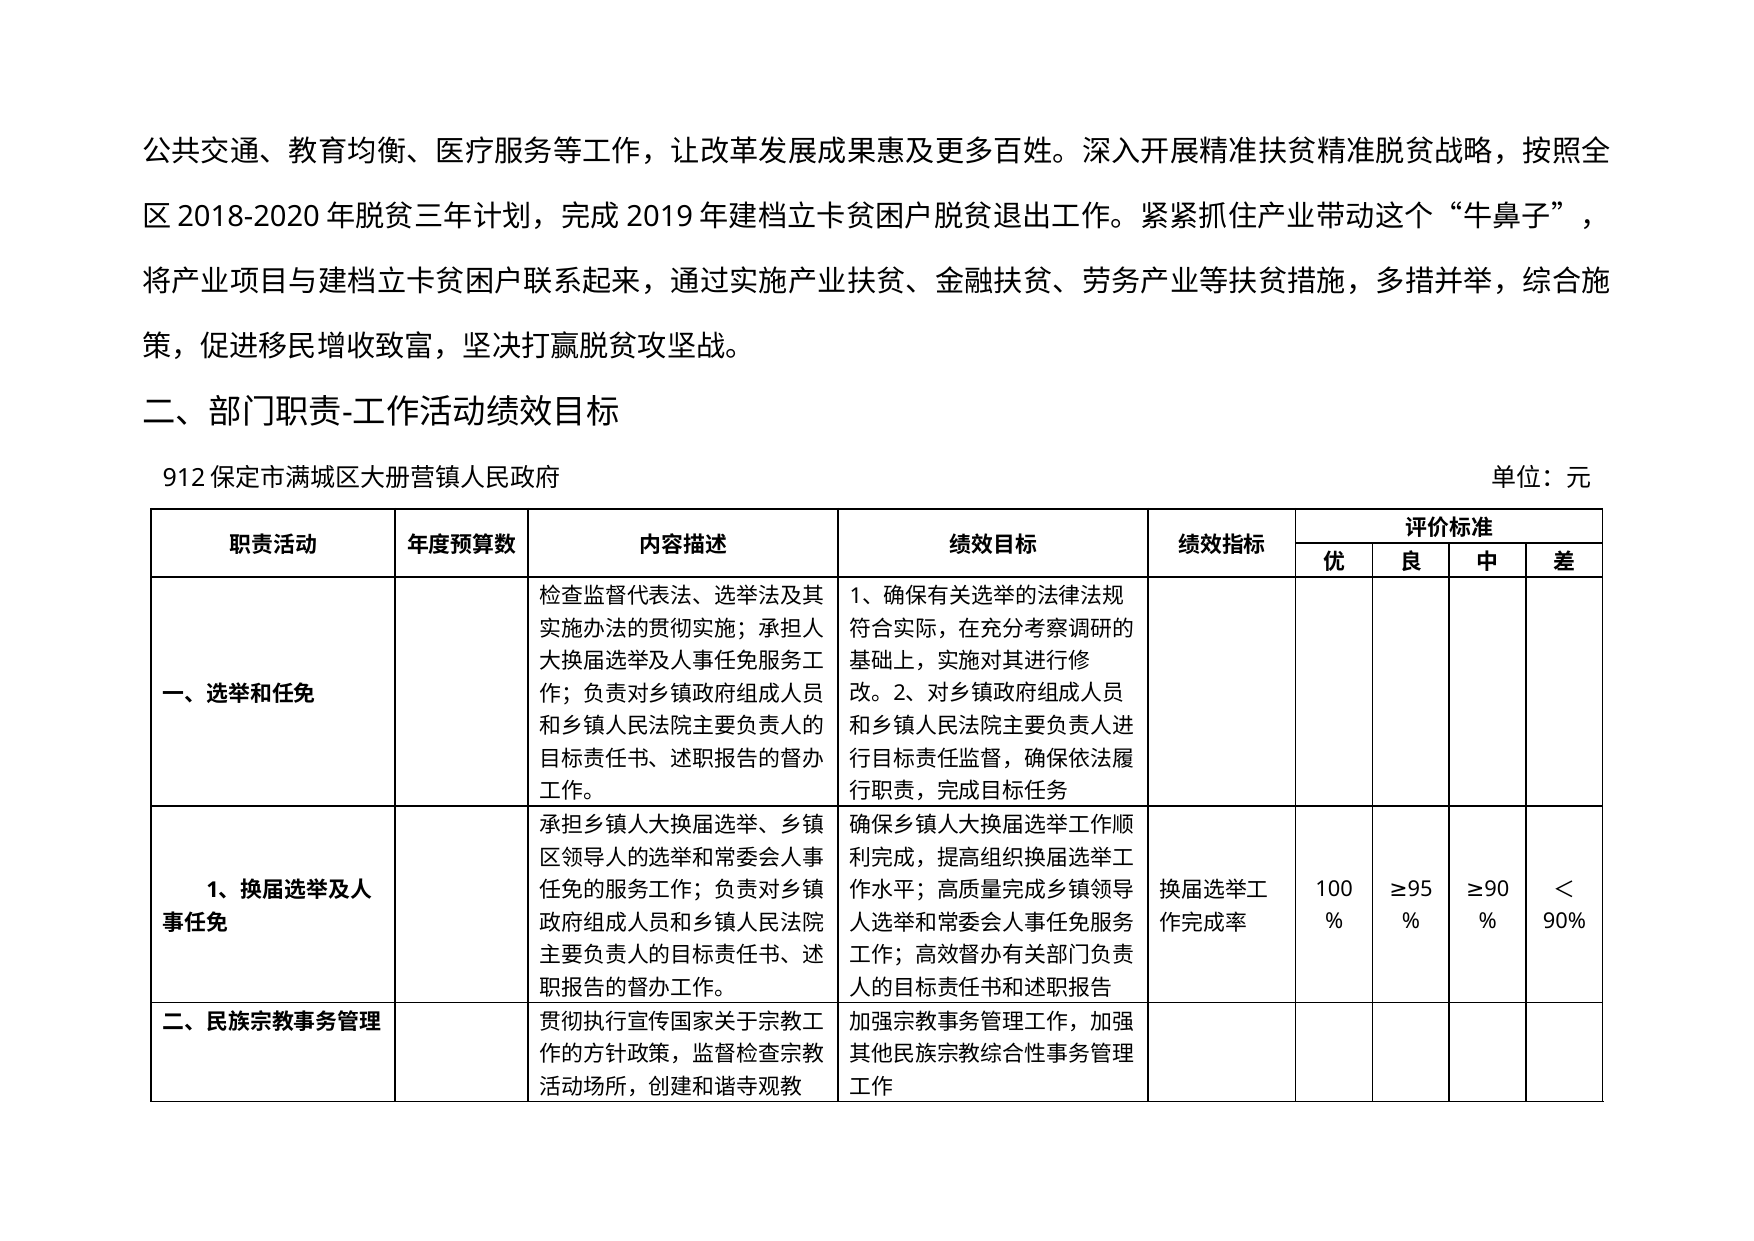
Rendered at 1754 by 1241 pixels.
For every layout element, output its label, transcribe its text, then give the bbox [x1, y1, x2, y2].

table_cell 评价标准 [1296, 510, 1602, 542]
table_cell 换届选举工作完成率 [1149, 807, 1295, 1002]
table_cell 绩效指标 [1149, 510, 1295, 576]
table_cell 二、民族宗教事务管理 [152, 1003, 394, 1101]
table_cell 年度预算数 [396, 510, 527, 576]
table_cell [1296, 1003, 1372, 1101]
table_cell 1、换届选举及人事任免 [152, 807, 394, 1002]
table_cell 100% [1296, 807, 1372, 1002]
table_cell [1373, 578, 1448, 805]
table_cell ≥90% [1450, 807, 1525, 1002]
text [142, 116, 1612, 376]
table_cell [1149, 1003, 1295, 1101]
table_cell 绩效目标 [839, 510, 1147, 576]
table_header 单位：元 [1296, 443, 1602, 508]
table_cell 优 [1296, 544, 1372, 576]
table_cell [529, 1003, 837, 1101]
table_cell [1527, 578, 1602, 805]
table_cell ≥95% [1373, 807, 1448, 1002]
table_cell 中 [1450, 544, 1525, 576]
table_cell [396, 807, 527, 1002]
table_cell [1373, 1003, 1448, 1101]
table_cell [1149, 578, 1295, 805]
table_cell [396, 1003, 527, 1101]
table_cell [1296, 578, 1372, 805]
table_cell 职责活动 [152, 510, 394, 576]
table_cell 确保乡镇人大换届选举工作顺利完成，提高组织换届选举工作水平；高质量完成乡镇领导人选举和常委会人事任免服务工作；高效督办有关部门负责人的目标责任书和述职报告 [839, 807, 1147, 1002]
table_cell 加强宗教事务管理工作，加强其他民族宗教综合性事务管理工作 [839, 1003, 1147, 1101]
table_cell 内容描述 [529, 510, 837, 576]
text 二、部门职责-工作活动绩效目标 [142, 376, 1612, 441]
table_cell ＜90% [1527, 807, 1602, 1002]
table_cell 一、选举和任免 [152, 578, 394, 805]
table_cell [1527, 1003, 1602, 1101]
table_cell [396, 578, 527, 805]
table_cell 差 [1527, 544, 1602, 576]
table_header 912保定市满城区大册营镇人民政府 [152, 443, 1295, 508]
table_cell 承担乡镇人大换届选举、乡镇区领导人的选举和常委会人事任免的服务工作；负责对乡镇政府组成人员和乡镇人民法院主要负责人的目标责任书、述职报告的督办工作。 [529, 807, 837, 1002]
table_cell 1、确保有关选举的法律法规符合实际，在充分考察调研的基础上，实施对其进行修改。2、对乡镇政府组成人员和乡镇人民法院主要负责人进行目标责任监督，确保依法履行职责，完成目标任务 [839, 578, 1147, 805]
table_cell 检查监督代表法、选举法及其实施办法的贯彻实施；承担人大换届选举及人事任免服务工作；负责对乡镇政府组成人员和乡镇人民法院主要负责人的目标责任书、述职报告的督办工作。 [529, 578, 837, 805]
table_cell 良 [1373, 544, 1448, 576]
table_cell [1450, 578, 1525, 805]
table_cell [1450, 1003, 1525, 1101]
